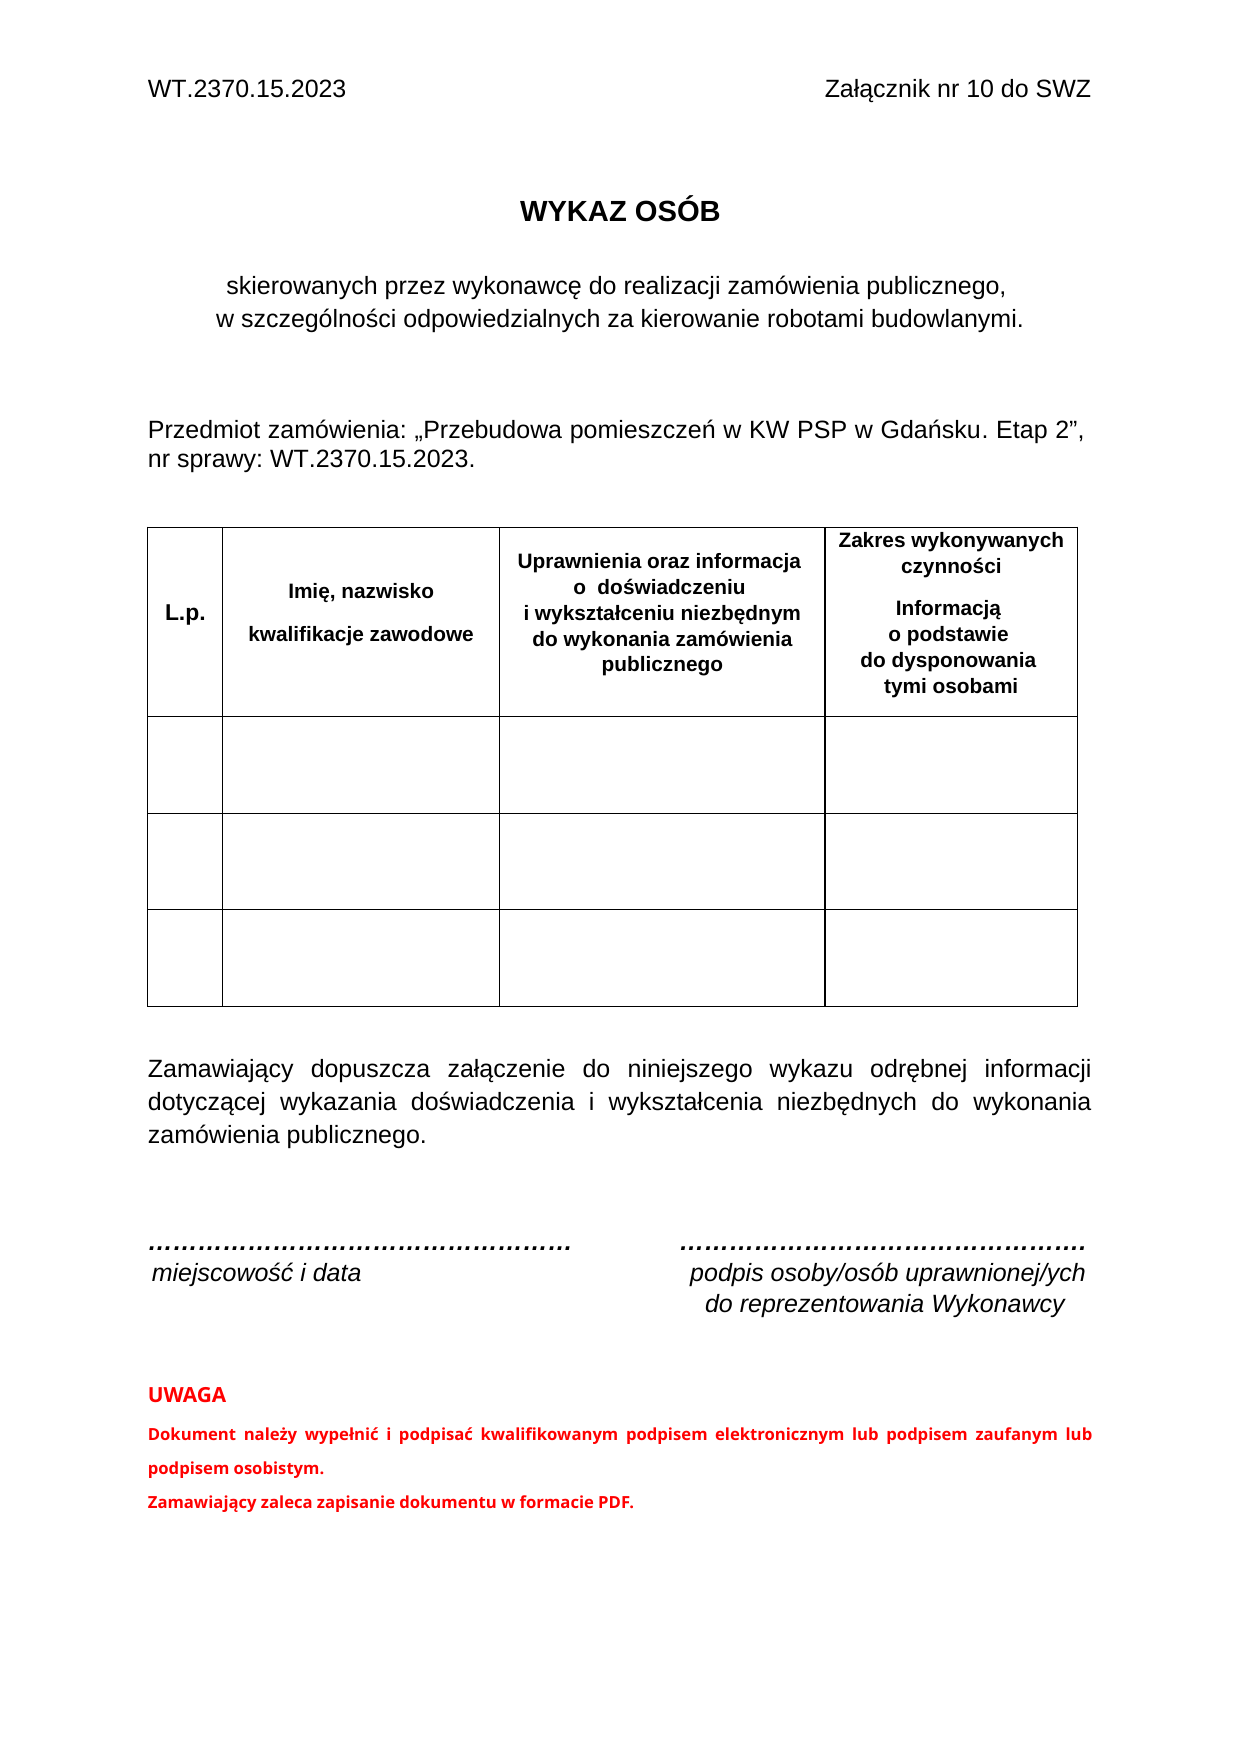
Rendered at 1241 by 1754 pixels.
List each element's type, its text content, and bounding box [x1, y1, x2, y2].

table_header Uprawnienia oraz informacja o doświadczeniu i wykształceniu niezbędnym do wykonania zamówienia publicznego [500, 528, 824, 716]
text Zamawiający zaleca zapisanie dokumentu w formacie PDF. [148, 1491, 1093, 1514]
table_cell [223, 910, 499, 1006]
table_cell [148, 910, 222, 1006]
table_cell [500, 814, 824, 909]
text WYKAZ OSÓB [148, 194, 1093, 227]
table_cell [223, 814, 499, 909]
table_header Imię, nazwisko kwalifikacje zawodowe [223, 528, 499, 716]
text skierowanych przez wykonawcę do realizacji zamówienia publicznego, w szczególności odpowiedzialnych za kierowanie robotami budowlanymi. [148, 271, 1093, 333]
table_cell [826, 814, 1077, 909]
text …………………………………………… …………………………………………. [148, 1199, 1093, 1256]
table_cell [500, 910, 824, 1006]
table_cell [148, 814, 222, 909]
text UWAGA [148, 1380, 1093, 1409]
table_cell [148, 717, 222, 813]
table_cell [223, 717, 499, 813]
table_cell [826, 717, 1077, 813]
text miejscowość i data podpis osoby/osób uprawnionej/ych do reprezentowania Wykonawcy [148, 1258, 1093, 1318]
table_cell [826, 910, 1077, 1006]
table_header L.p. [148, 528, 222, 716]
text Dokument należy wypełnić i podpisać kwalifikowanym podpisem elektronicznym lub podpisem zaufanym lub podpisem osobistym. [148, 1423, 1093, 1480]
table_cell [500, 717, 824, 813]
text Zamawiający dopuszcza załączenie do niniejszego wykazu odrębnej informacji dotyczącej wykazania doświadczenia i wykształcenia niezbędnych do wykonania zamówienia publicznego. [148, 1054, 1093, 1149]
text Przedmiot zamówienia: „Przebudowa pomieszczeń w KW PSP w Gdańsku. Etap 2”, nr sprawy: WT.2370.15.2023. [148, 415, 1092, 473]
table_header Zakres wykonywanych czynności Informacją o podstawie do dysponowania tymi osobami [826, 528, 1077, 716]
